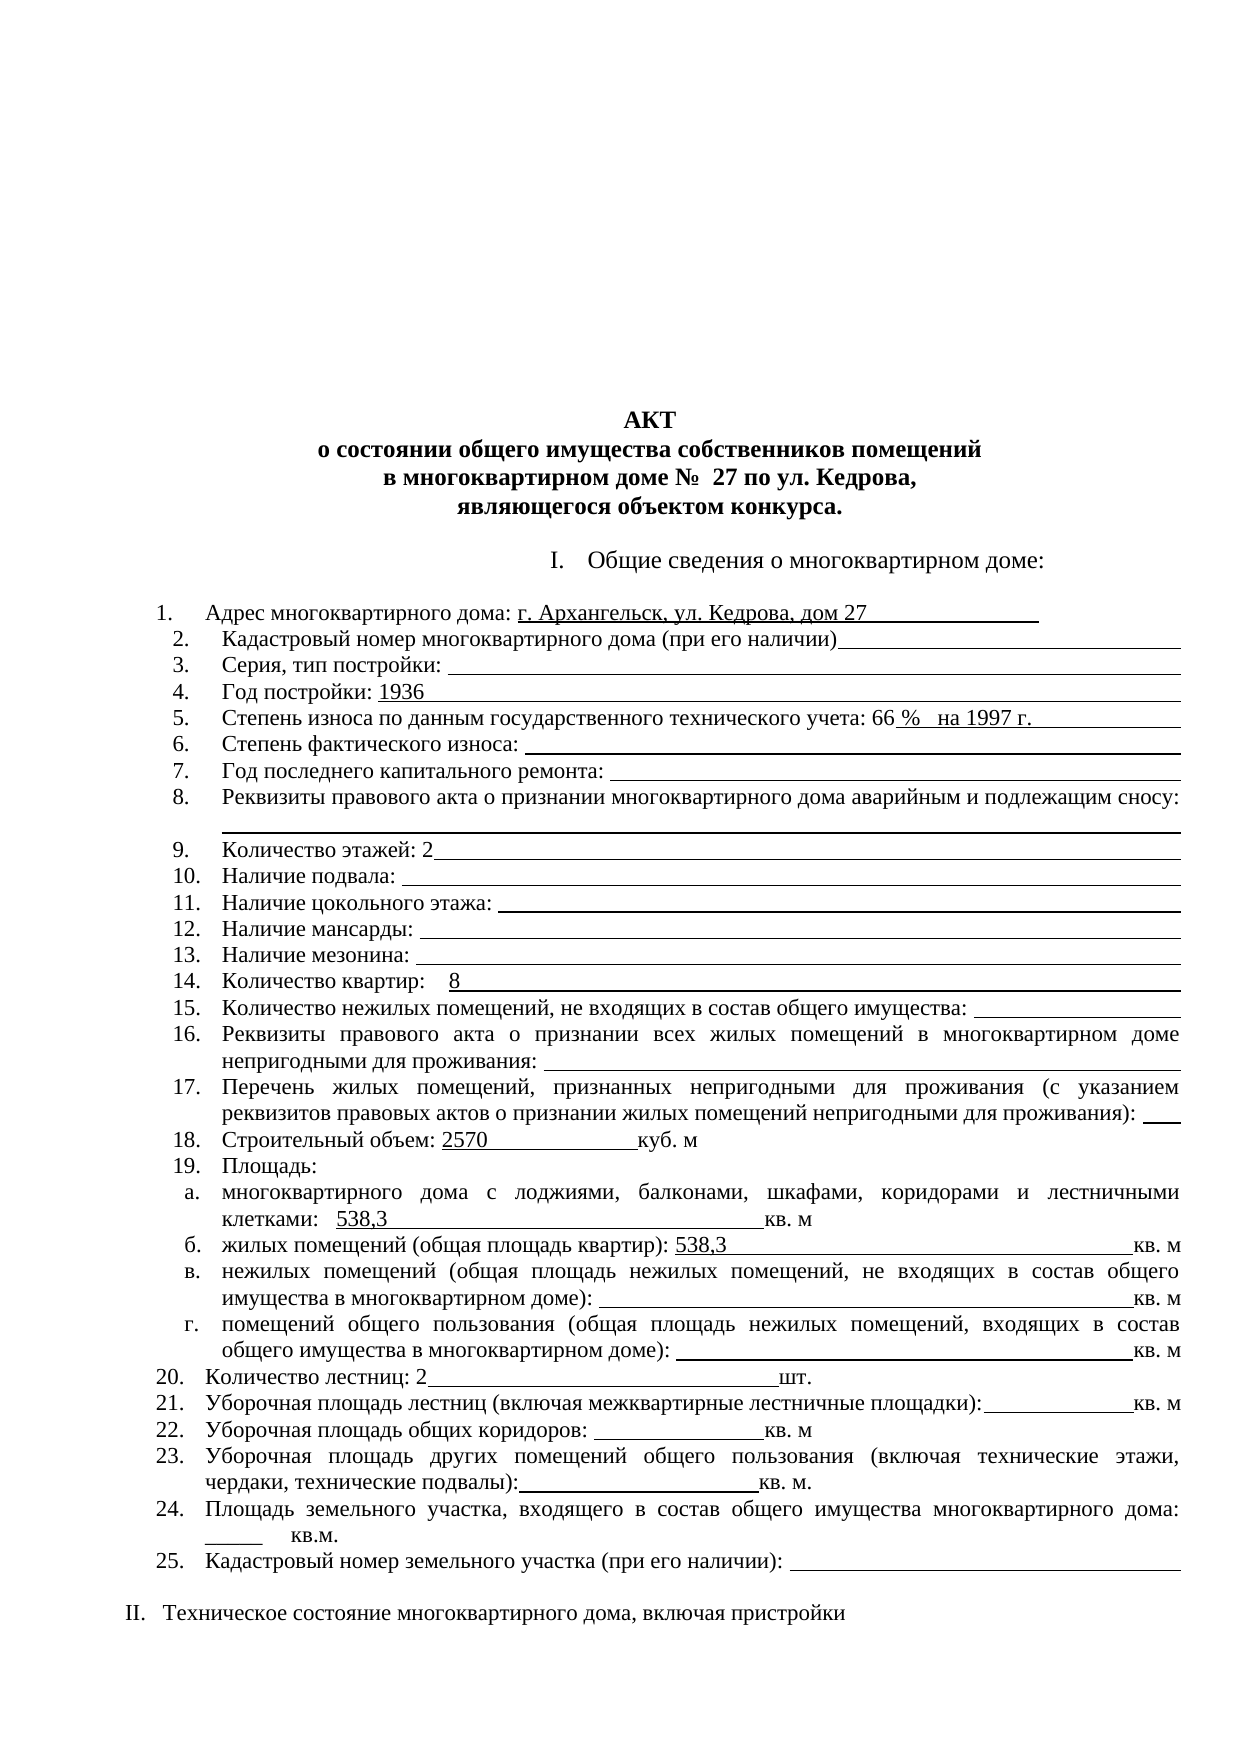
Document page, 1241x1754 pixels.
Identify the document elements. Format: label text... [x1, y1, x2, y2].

text о состоянии общего имущества собственников помещений [118, 434, 1181, 462]
list Наличие мансарды: [172, 915, 1181, 941]
list Уборочная площадь общих коридоров: кв. м [156, 1416, 1181, 1442]
list Уборочная площадь лестниц (включая межквартирные лестничные площадки): кв. м [156, 1389, 1181, 1416]
list Реквизиты правового акта о признании многоквартирного дома аварийным и подлежащим сносу: [172, 783, 1181, 836]
list Степень износа по данным государственного технического учета: 66 % на 1997 г. [172, 704, 1181, 730]
list Площадь земельного участка, входящего в состав общего имущества многоквартирного дома: _____ кв.м. [156, 1495, 1181, 1547]
list Кадастровый номер многоквартирного дома (при его наличии) [172, 625, 1181, 651]
list Строительный объем: 2570 куб. м [172, 1126, 1181, 1152]
text АКТ [118, 405, 1181, 434]
list Год постройки: 1936 [172, 678, 1181, 704]
list Серия, тип постройки: [172, 651, 1181, 678]
list Общие сведения о многоквартирном доме: [413, 545, 1181, 574]
list Количество этажей: 2 [172, 836, 1181, 862]
list Количество лестниц: 2 шт. [156, 1363, 1181, 1389]
list Перечень жилых помещений, признанных непригодными для проживания (с указанием реквизитов правовых актов о признании жилых помещений непригодными для проживания): [172, 1073, 1181, 1126]
list жилых помещений (общая площадь квартир): 538,3 кв. м [184, 1231, 1181, 1257]
list Наличие мезонина: [172, 941, 1181, 968]
list Наличие цокольного этажа: [172, 888, 1181, 915]
list Количество квартир: 8 [172, 968, 1181, 994]
list Количество нежилых помещений, не входящих в состав общего имущества: [172, 994, 1181, 1020]
list Техническое состояние многоквартирного дома, включая пристройки [125, 1599, 1181, 1625]
list Степень фактического износа: [172, 730, 1181, 757]
list нежилых помещений (общая площадь нежилых помещений, не входящих в состав общего имущества в многоквартирном доме): кв. м [184, 1257, 1181, 1310]
list многоквартирного дома с лоджиями, балконами, шкафами, коридорами и лестничными клетками: 538,3 кв. м [184, 1178, 1181, 1231]
list помещений общего пользования (общая площадь нежилых помещений, входящих в состав общего имущества в многоквартирном доме): кв. м [184, 1310, 1181, 1363]
list Кадастровый номер земельного участка (при его наличии): [156, 1547, 1181, 1574]
text в многоквартирном доме № 27 по ул. Кедрова, [118, 462, 1181, 491]
list Уборочная площадь других помещений общего пользования (включая технические этажи, чердаки, технические подвалы): кв. м. [156, 1442, 1181, 1495]
list Наличие подвала: [172, 862, 1181, 888]
list Реквизиты правового акта о признании всех жилых помещений в многоквартирном доме непригодными для проживания: [172, 1020, 1181, 1073]
list Год последнего капитального ремонта: [172, 757, 1181, 783]
list Адрес многоквартирного дома: г. Архангельск, ул. Кедрова, дом 27_______________ [156, 599, 1181, 625]
list Площадь: [172, 1152, 1181, 1178]
text являющегося объектом конкурса. [118, 491, 1181, 520]
